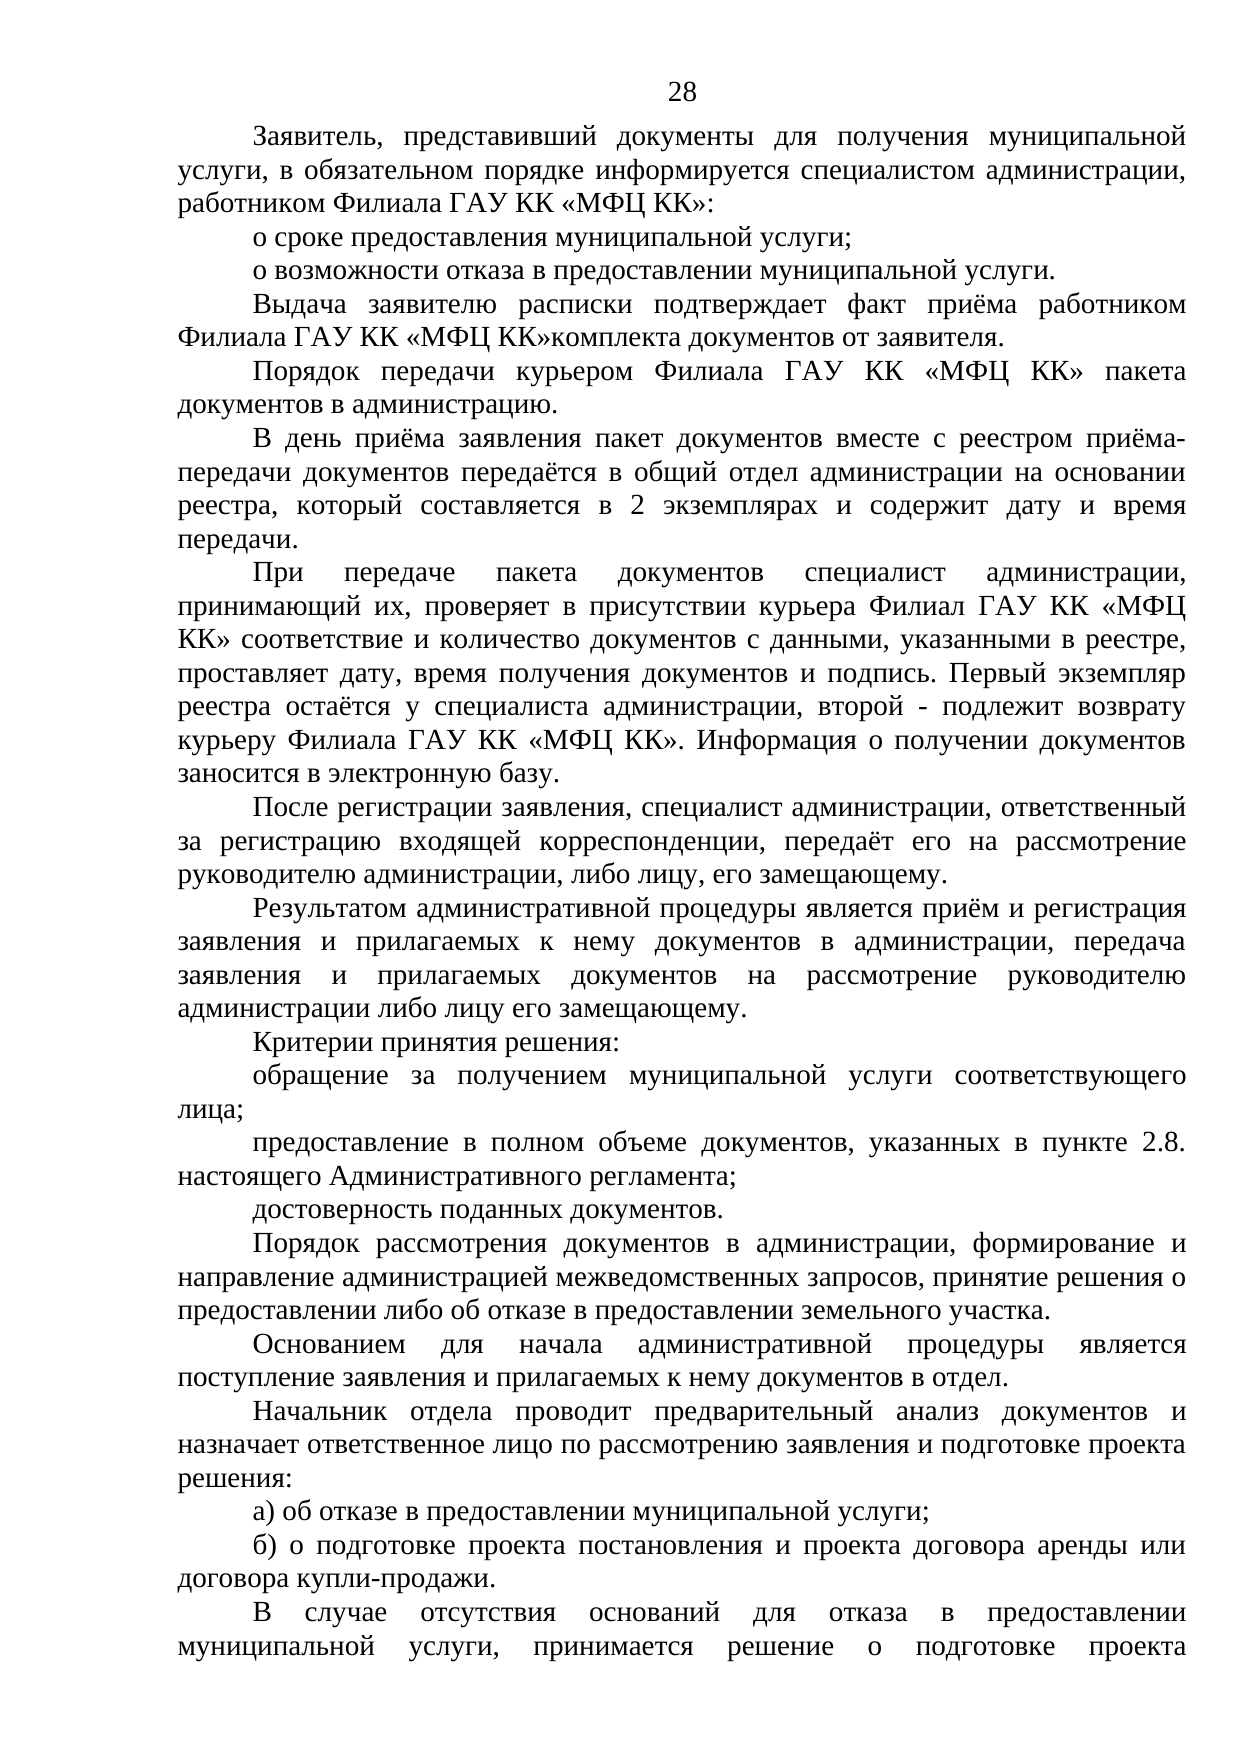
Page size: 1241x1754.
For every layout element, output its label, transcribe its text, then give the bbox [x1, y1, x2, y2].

text Выдача заявителю расписки подтверждает факт приёма работником Филиала ГАУ КК «МФЦ КК»комплекта документов от заявителя. [177, 286, 1187, 353]
text о возможности отказа в предоставлении муниципальной услуги. [177, 252, 1187, 286]
text а) об отказе в предоставлении муниципальной услуги; [177, 1493, 1187, 1527]
text Результатом административной процедуры является приём и регистрация заявления и прилагаемых к нему документов в администрации, передача заявления и прилагаемых документов на рассмотрение руководителю администрации либо лицу его замещающему. [177, 890, 1187, 1024]
text Основанием для начала административной процедуры является поступление заявления и прилагаемых к нему документов в отдел. [177, 1326, 1187, 1393]
text предоставление в полном объеме документов, указанных в пункте 2.8. настоящего Административного регламента; [177, 1124, 1187, 1192]
text Критерии принятия решения: [177, 1024, 1187, 1057]
text обращение за получением муниципальной услуги соответствующего лица; [177, 1057, 1187, 1124]
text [177, 1594, 1187, 1661]
text о сроке предоставления муниципальной услуги; [177, 219, 1187, 252]
text Заявитель, представивший документы для получения муниципальной услуги, в обязательном порядке информируется специалистом администрации, работником Филиала ГАУ КК «МФЦ КК»: [177, 118, 1187, 219]
text При передаче пакета документов специалист администрации, принимающий их, проверяет в присутствии курьера Филиал ГАУ КК «МФЦ КК» соответствие и количество документов с данными, указанными в реестре, проставляет дату, время получения документов и подпись. Первый экземпляр реестра остаётся у специалиста администрации, второй - подлежит возврату курьеру Филиала ГАУ КК «МФЦ КК». Информация о получении документов заносится в электронную базу. [177, 554, 1187, 789]
text Порядок передачи курьером Филиала ГАУ КК «МФЦ КК» пакета документов в администрацию. [177, 353, 1187, 420]
text достоверность поданных документов. [177, 1192, 1187, 1225]
text Начальник отдела проводит предварительный анализ документов и назначает ответственное лицо по рассмотрению заявления и подготовке проекта решения: [177, 1393, 1187, 1493]
text После регистрации заявления, специалист администрации, ответственный за регистрацию входящей корреспонденции, передаёт его на рассмотрение руководителю администрации, либо лицу, его замещающему. [177, 789, 1187, 890]
text В день приёма заявления пакет документов вместе с реестром приёма-передачи документов передаётся в общий отдел администрации на основании реестра, который составляется в 2 экземплярах и содержит дату и время передачи. [177, 420, 1187, 554]
text Порядок рассмотрения документов в администрации, формирование и направление администрацией межведомственных запросов, принятие решения о предоставлении либо об отказе в предоставлении земельного участка. [177, 1225, 1187, 1326]
text б) о подготовке проекта постановления и проекта договора аренды или договора купли-продажи. [177, 1527, 1187, 1594]
